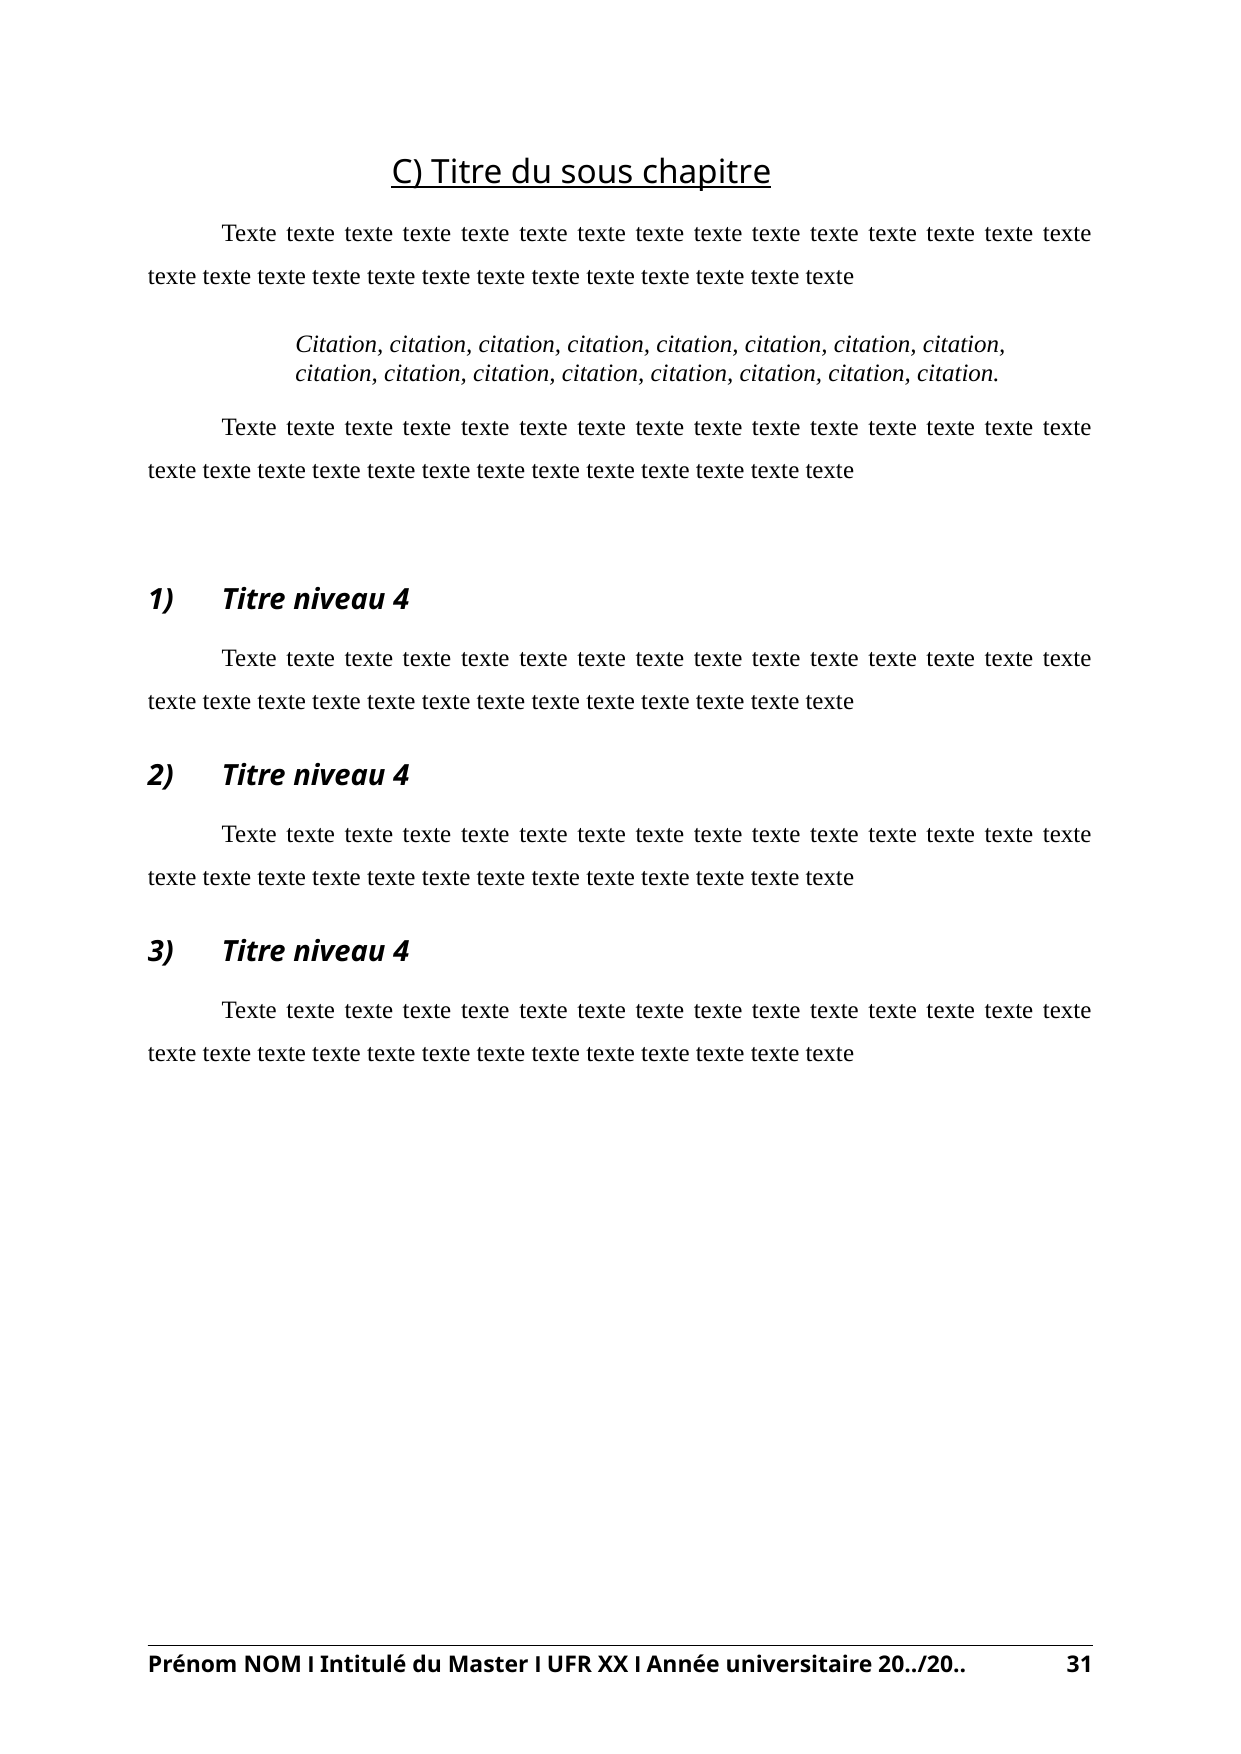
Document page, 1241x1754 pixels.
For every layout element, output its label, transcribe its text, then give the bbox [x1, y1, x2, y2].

text Texte texte texte texte texte texte texte texte texte texte texte texte texte texte texte texte texte texte texte texte texte texte texte texte texte texte texte texte [148, 995, 1093, 1067]
subtitle Titre niveau 4 [148, 931, 1093, 970]
subtitle C) Titre du sous chapitre [391, 148, 1093, 193]
subtitle Titre niveau 4 [148, 579, 1093, 618]
text Texte texte texte texte texte texte texte texte texte texte texte texte texte texte texte texte texte texte texte texte texte texte texte texte texte texte texte texte [148, 819, 1093, 891]
text Texte texte texte texte texte texte texte texte texte texte texte texte texte texte texte texte texte texte texte texte texte texte texte texte texte texte texte texte [148, 412, 1093, 484]
text Texte texte texte texte texte texte texte texte texte texte texte texte texte texte texte texte texte texte texte texte texte texte texte texte texte texte texte texte [148, 218, 1093, 290]
text Texte texte texte texte texte texte texte texte texte texte texte texte texte texte texte texte texte texte texte texte texte texte texte texte texte texte texte texte [148, 643, 1093, 715]
text Citation, citation, citation, citation, citation, citation, citation, citation, citation, citation, citation, citation, citation, citation, citation, citation. [295, 329, 1093, 387]
subtitle Titre niveau 4 [148, 754, 1093, 794]
